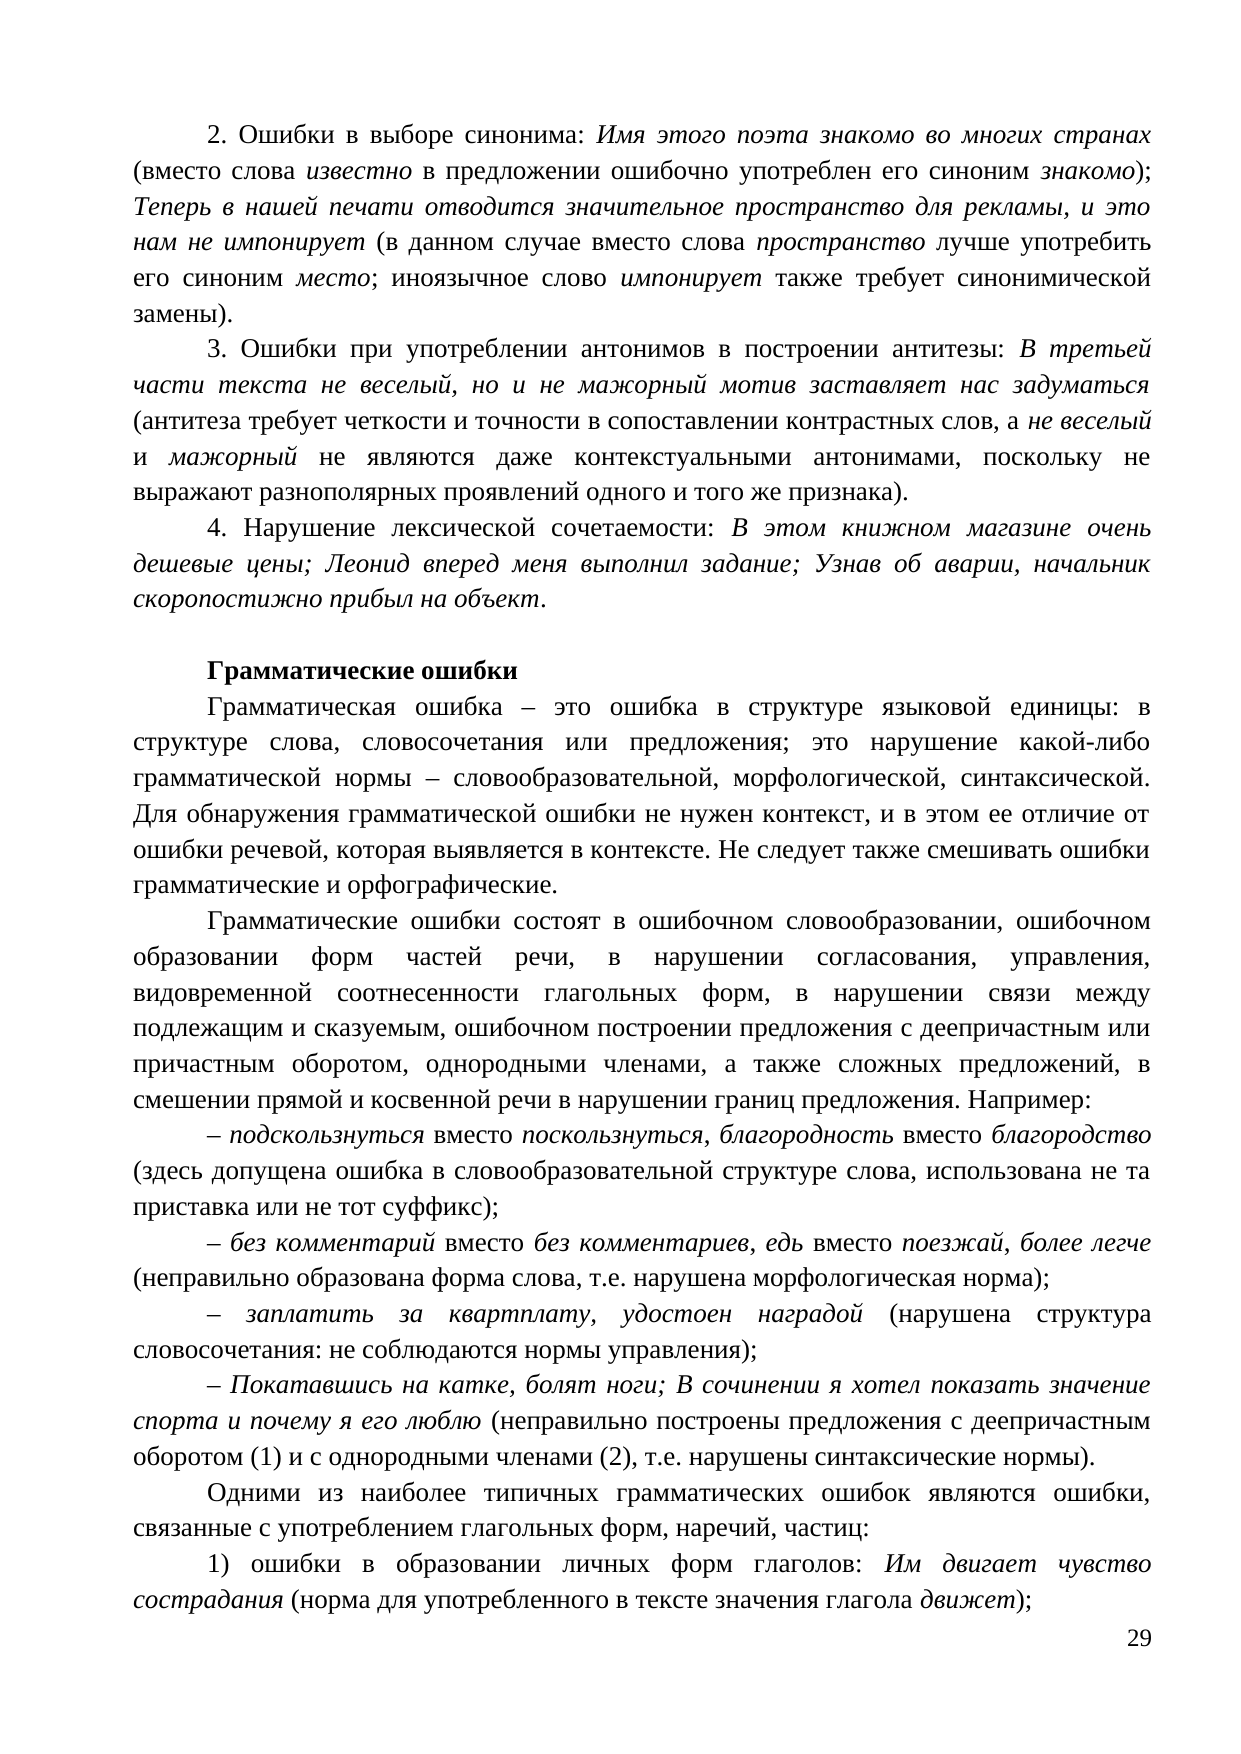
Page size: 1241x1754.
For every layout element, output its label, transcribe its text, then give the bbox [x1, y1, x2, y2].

text Одними из наиболее типичных грамматических ошибок являются ошибки, связанные с употреблением глагольных форм, наречий, частиц: [133, 1476, 1152, 1543]
text Грамматическая ошибка – это ошибка в структуре языковой единицы: в структуре слова, словосочетания или предложения; это нарушение какой-либо грамматической нормы – словообразовательной, морфологической, синтаксической. Для обнаружения грамматической ошибки не нужен контекст, и в этом ее отличие от ошибки речевой, которая выявляется в контексте. Не следует также смешивать ошибки грамматические и орфографические. [133, 690, 1152, 899]
text – подскользнуться вместо поскользнуться, благородность вместо благородство (здесь допущена ошибка в словообразовательной структуре слова, использована не та приставка или не тот суффикс); [133, 1118, 1152, 1221]
text Грамматические ошибки [133, 654, 1152, 685]
text Грамматические ошибки состоят в ошибочном словообразовании, ошибочном образовании форм частей речи, в нарушении согласования, управления, видовременной соотнесенности глагольных форм, в нарушении связи между подлежащим и сказуемым, ошибочном построении предложения с деепричастным или причастным оборотом, однородными членами, а также сложных предложений, в смешении прямой и косвенной речи в нарушении границ предложения. Например: [133, 904, 1152, 1114]
text 4. Нарушение лексической сочетаемости: В этом книжном магазине очень дешевые цены; Леонид вперед меня выполнил задание; Узнав об аварии, начальник скоропостижно прибыл на объект. [133, 511, 1152, 614]
text – заплатить за квартплату, удостоен наградой (нарушена структура словосочетания: не соблюдаются нормы управления); [133, 1297, 1152, 1364]
text 2. Ошибки в выборе синонима: Имя этого поэта знакомо во многих странах (вместо слова известно в предложении ошибочно употреблен его синоним знакомо); Теперь в нашей печати отводится значительное пространство для рекламы, и это нам не импонирует (в данном случае вместо слова пространство лучше употребить его синоним место; иноязычное слово импонирует также требует синонимической замены). [133, 118, 1152, 328]
text 1) ошибки в образовании личных форм глаголов: Им двигает чувство сострадания (норма для употребленного в тексте значения глагола движет); [133, 1547, 1152, 1614]
text – Покатавшись на катке, болят ноги; В сочинении я хотел показать значение спорта и почему я его люблю (неправильно построены предложения с деепричастным оборотом (1) и с однородными членами (2), т.е. нарушены синтаксические нормы). [133, 1369, 1152, 1471]
text – без комментарий вместо без комментариев, едь вместо поезжай, более легче (неправильно образована форма слова, т.е. нарушена морфологическая норма); [133, 1226, 1152, 1293]
text 3. Ошибки при употреблении антонимов в построении антитезы: В третьей части текста не веселый, но и не мажорный мотив заставляет нас задуматься (антитеза требует четкости и точности в сопоставлении контрастных слов, а не веселый и мажорный не являются даже контекстуальными антонимами, поскольку не выражают разнополярных проявлений одного и того же признака). [133, 332, 1152, 507]
